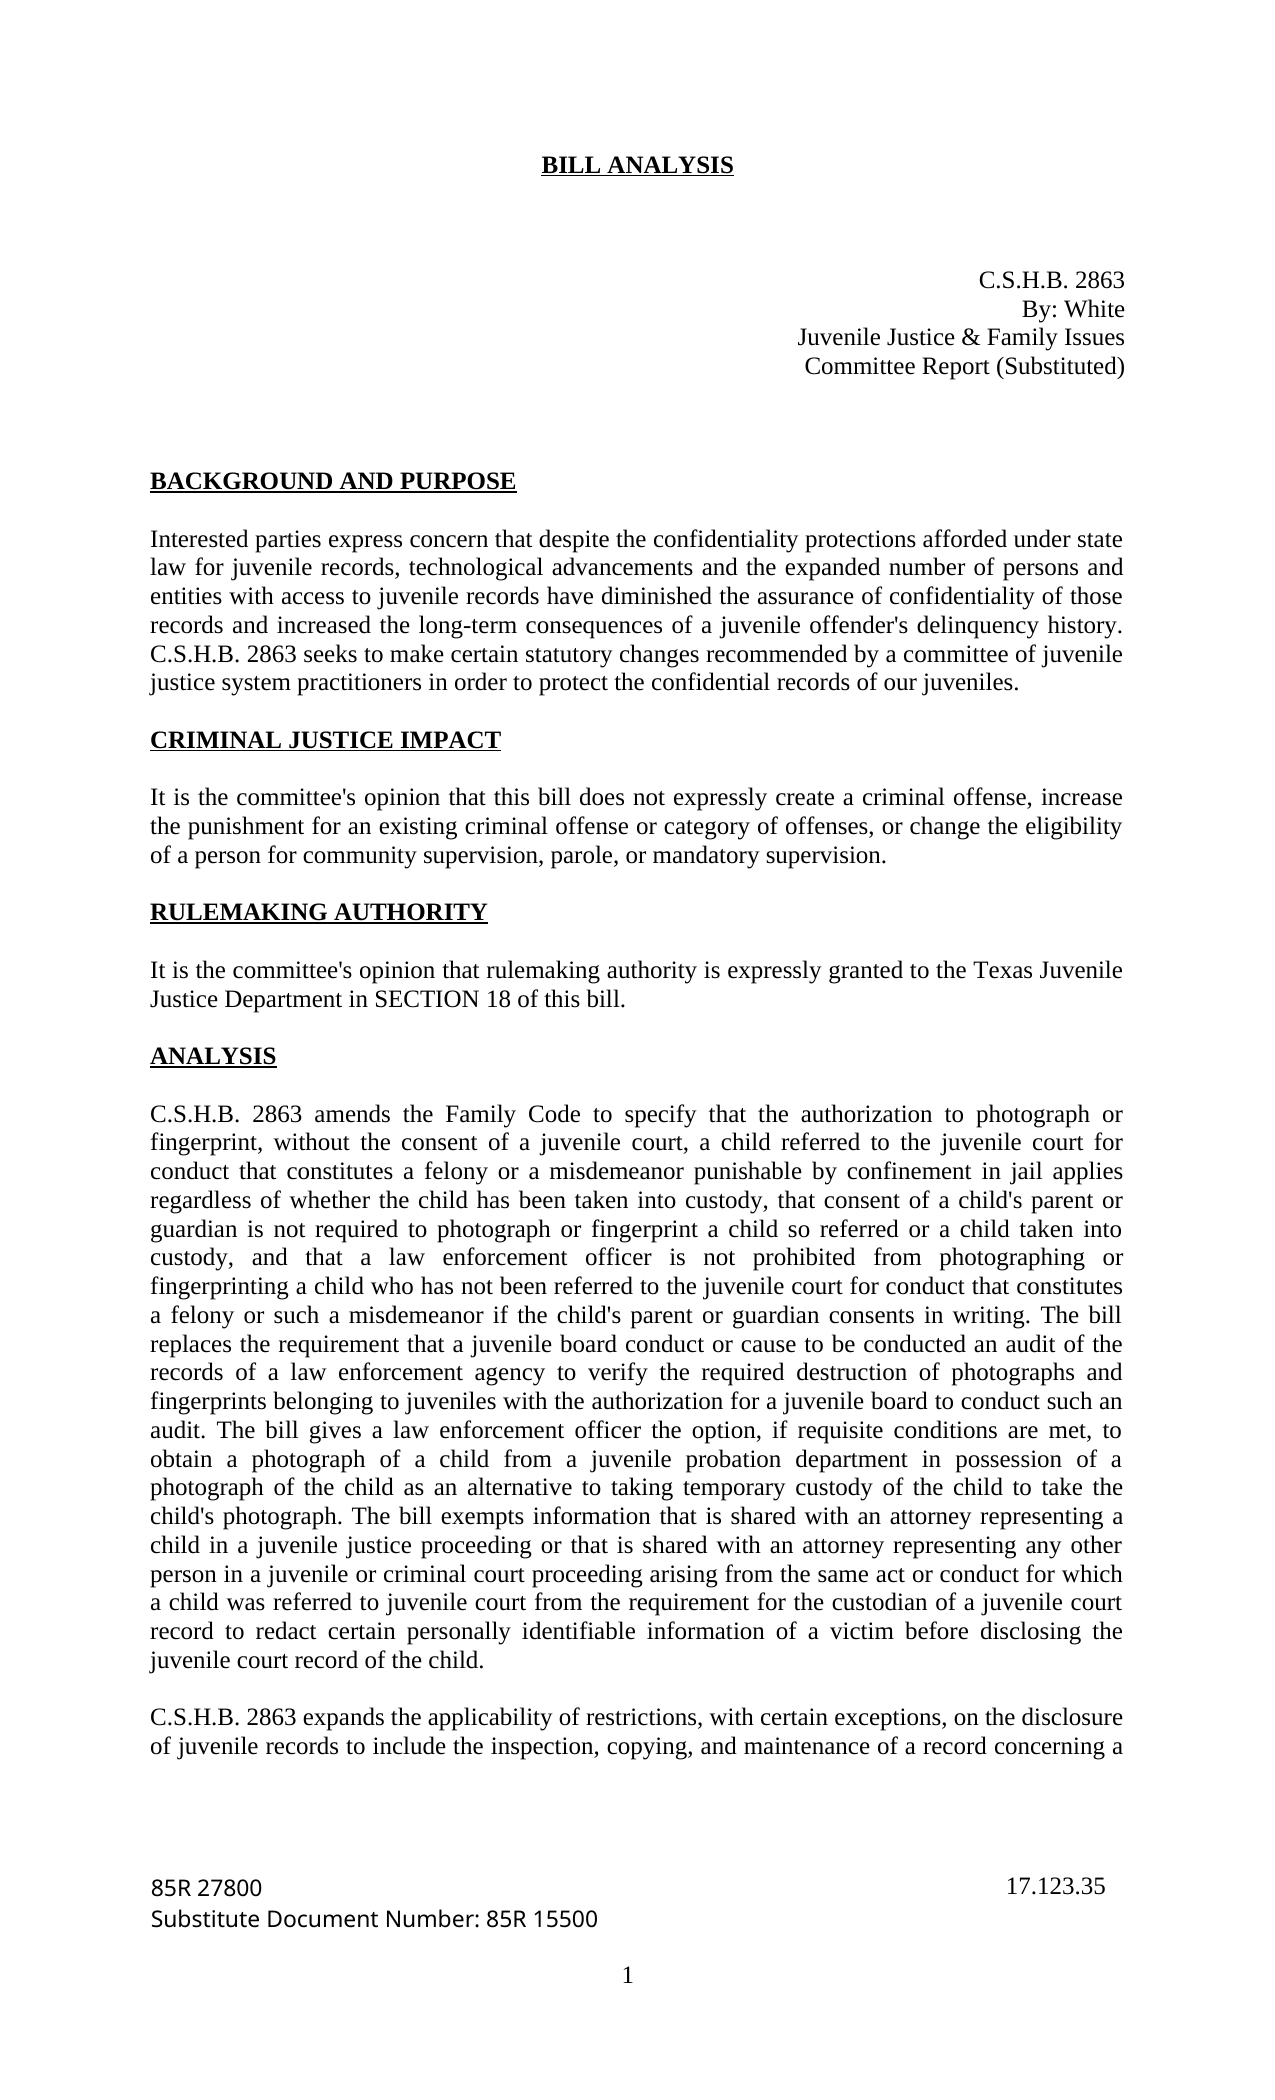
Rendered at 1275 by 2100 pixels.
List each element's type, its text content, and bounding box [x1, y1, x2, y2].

table_header BACKGROUND AND PURPOSE Interested parties express concern that despite the confidentiality protections afforded under state law for juvenile records, technological advancements and the expanded number of persons and entities with access to juvenile records have diminished the assurance of confidentiality of those records and increased the long-term consequences of a juvenile offender's delinquency history. C.S.H.B. 2863 seeks to make certain statutory changes recommended by a committee of juvenile justice system practitioners in order to protect the confidential records of our juveniles. [138, 466, 1136, 725]
table_header C.S.H.B. 2863 [139, 265, 1136, 294]
table_cell RULEMAKING AUTHORITY It is the committee's opinion that rulemaking authority is expressly granted to the Texas Juvenile Justice Department in SECTION 18 of this bill. [138, 897, 1136, 1041]
table_cell Committee Report (Substituted) [139, 351, 1136, 380]
table_header BILL ANALYSIS [139, 150, 1136, 179]
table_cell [138, 1041, 1136, 1760]
table_cell CRIMINAL JUSTICE IMPACT It is the committee's opinion that this bill does not expressly create a criminal offense, increase the punishment for an existing criminal offense or category of offenses, or change the eligibility of a person for community supervision, parole, or mandatory supervision. [138, 725, 1136, 897]
table_cell Juvenile Justice & Family Issues [139, 323, 1136, 351]
table_cell By: White [139, 294, 1136, 322]
